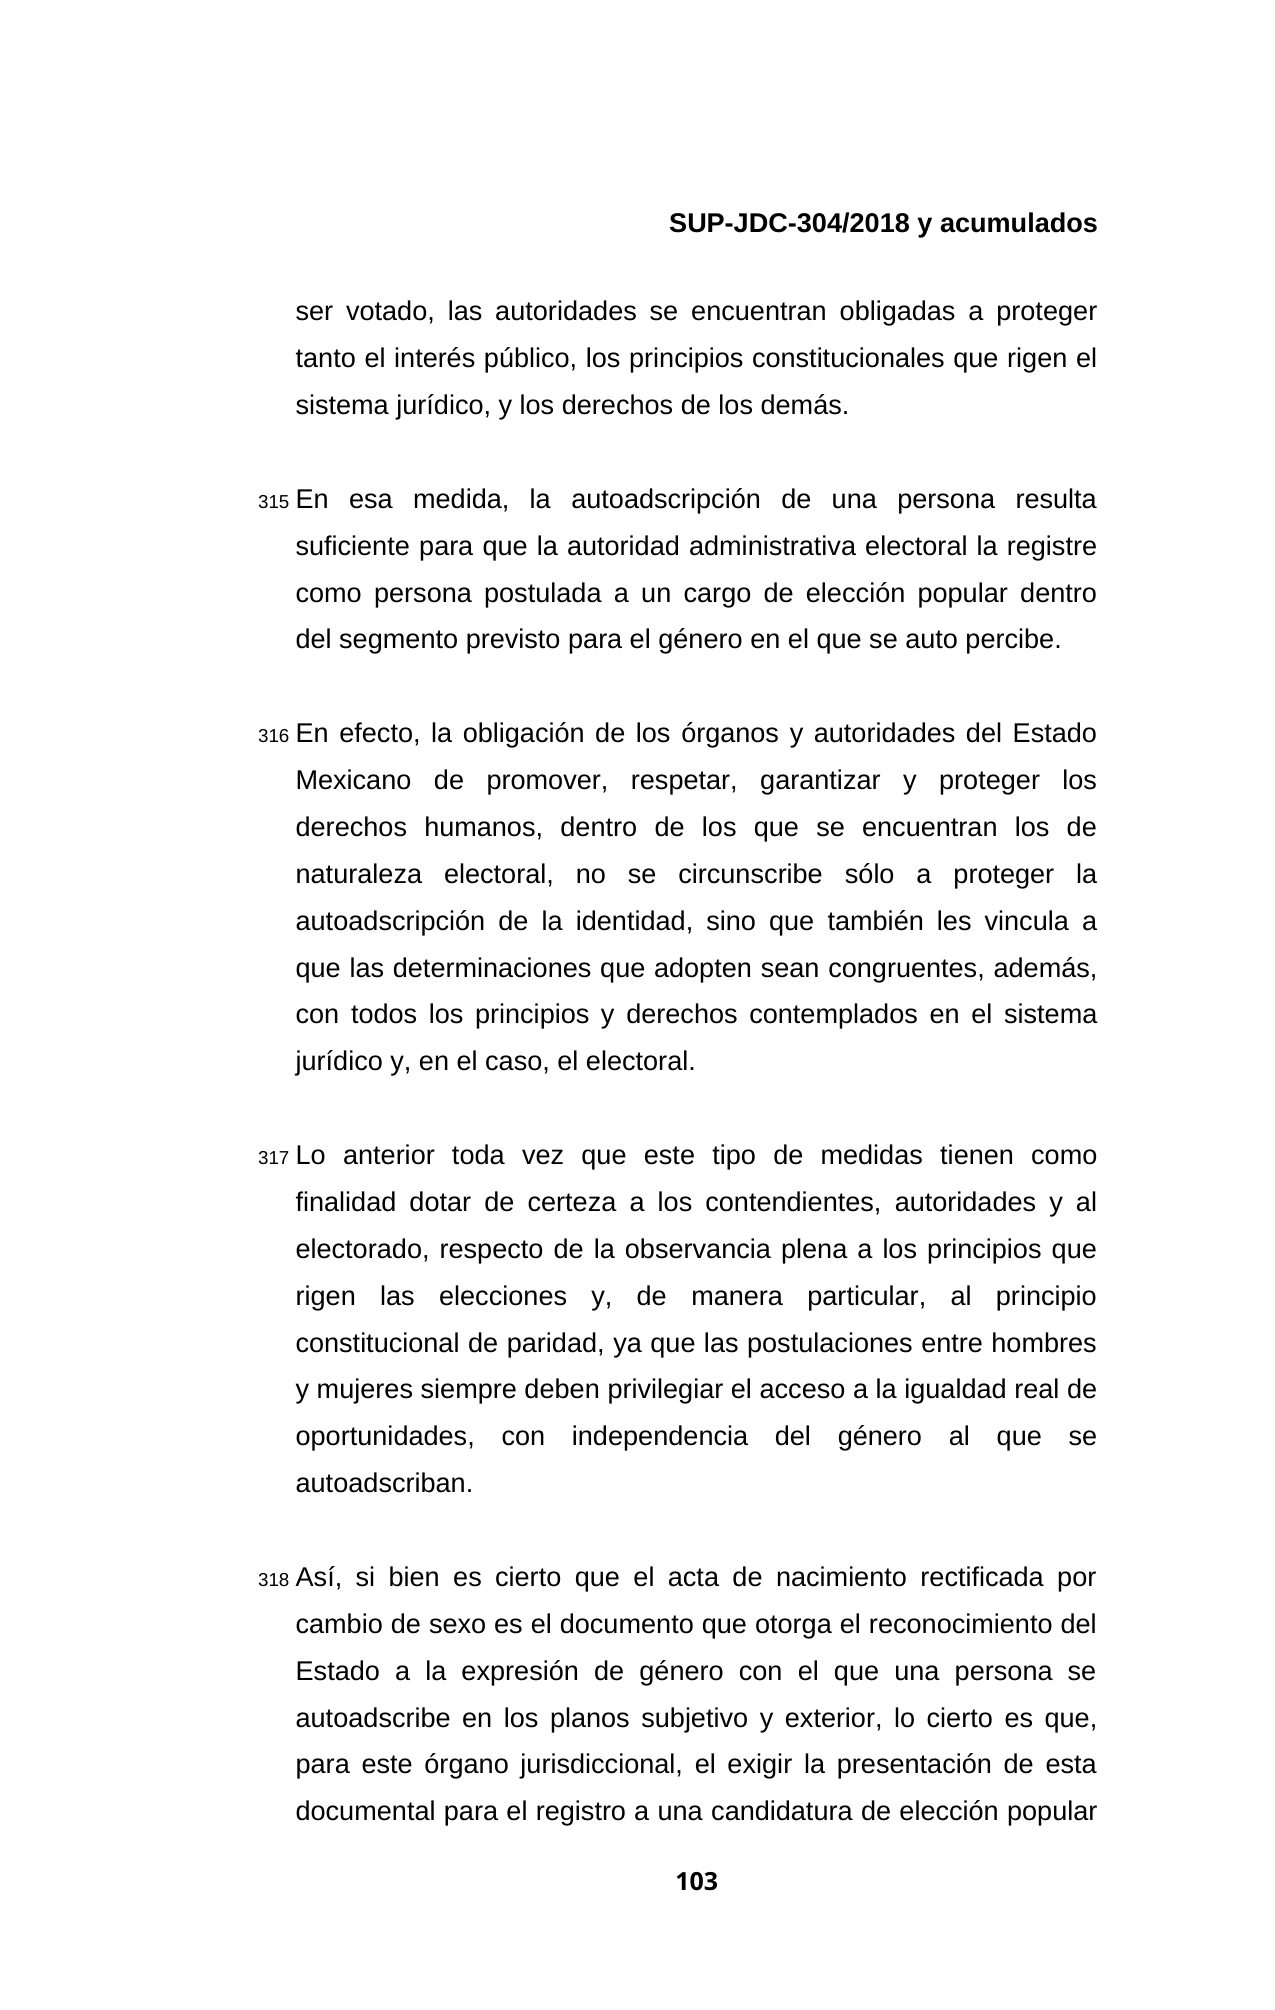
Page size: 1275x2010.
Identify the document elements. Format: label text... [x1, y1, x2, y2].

list En efecto, la obligación de los órganos y autoridades del Estado Mexicano de promover, respetar, garantizar y proteger los derechos humanos, dentro de los que se encuentran los de naturaleza electoral, no se circunscribe sólo a proteger la autoadscripción de la identidad, sino que también les vincula a que las determinaciones que adopten sean congruentes, además, con todos los principios y derechos contemplados en el sistema jurídico y, en el caso, el electoral. [258, 717, 1098, 1077]
list En esa medida, la autoadscripción de una persona resulta suficiente para que la autoridad administrativa electoral la registre como persona postulada a un cargo de elección popular dentro del segmento previsto para el género en el que se auto percibe. [258, 483, 1098, 655]
list Lo anterior toda vez que este tipo de medidas tienen como finalidad dotar de certeza a los contendientes, autoridades y al electorado, respecto de la observancia plena a los principios que rigen las elecciones y, de manera particular, al principio constitucional de paridad, ya que las postulaciones entre hombres y mujeres siempre deben privilegiar el acceso a la igualdad real de oportunidades, con independencia del género al que se autoadscriban. [258, 1139, 1098, 1498]
